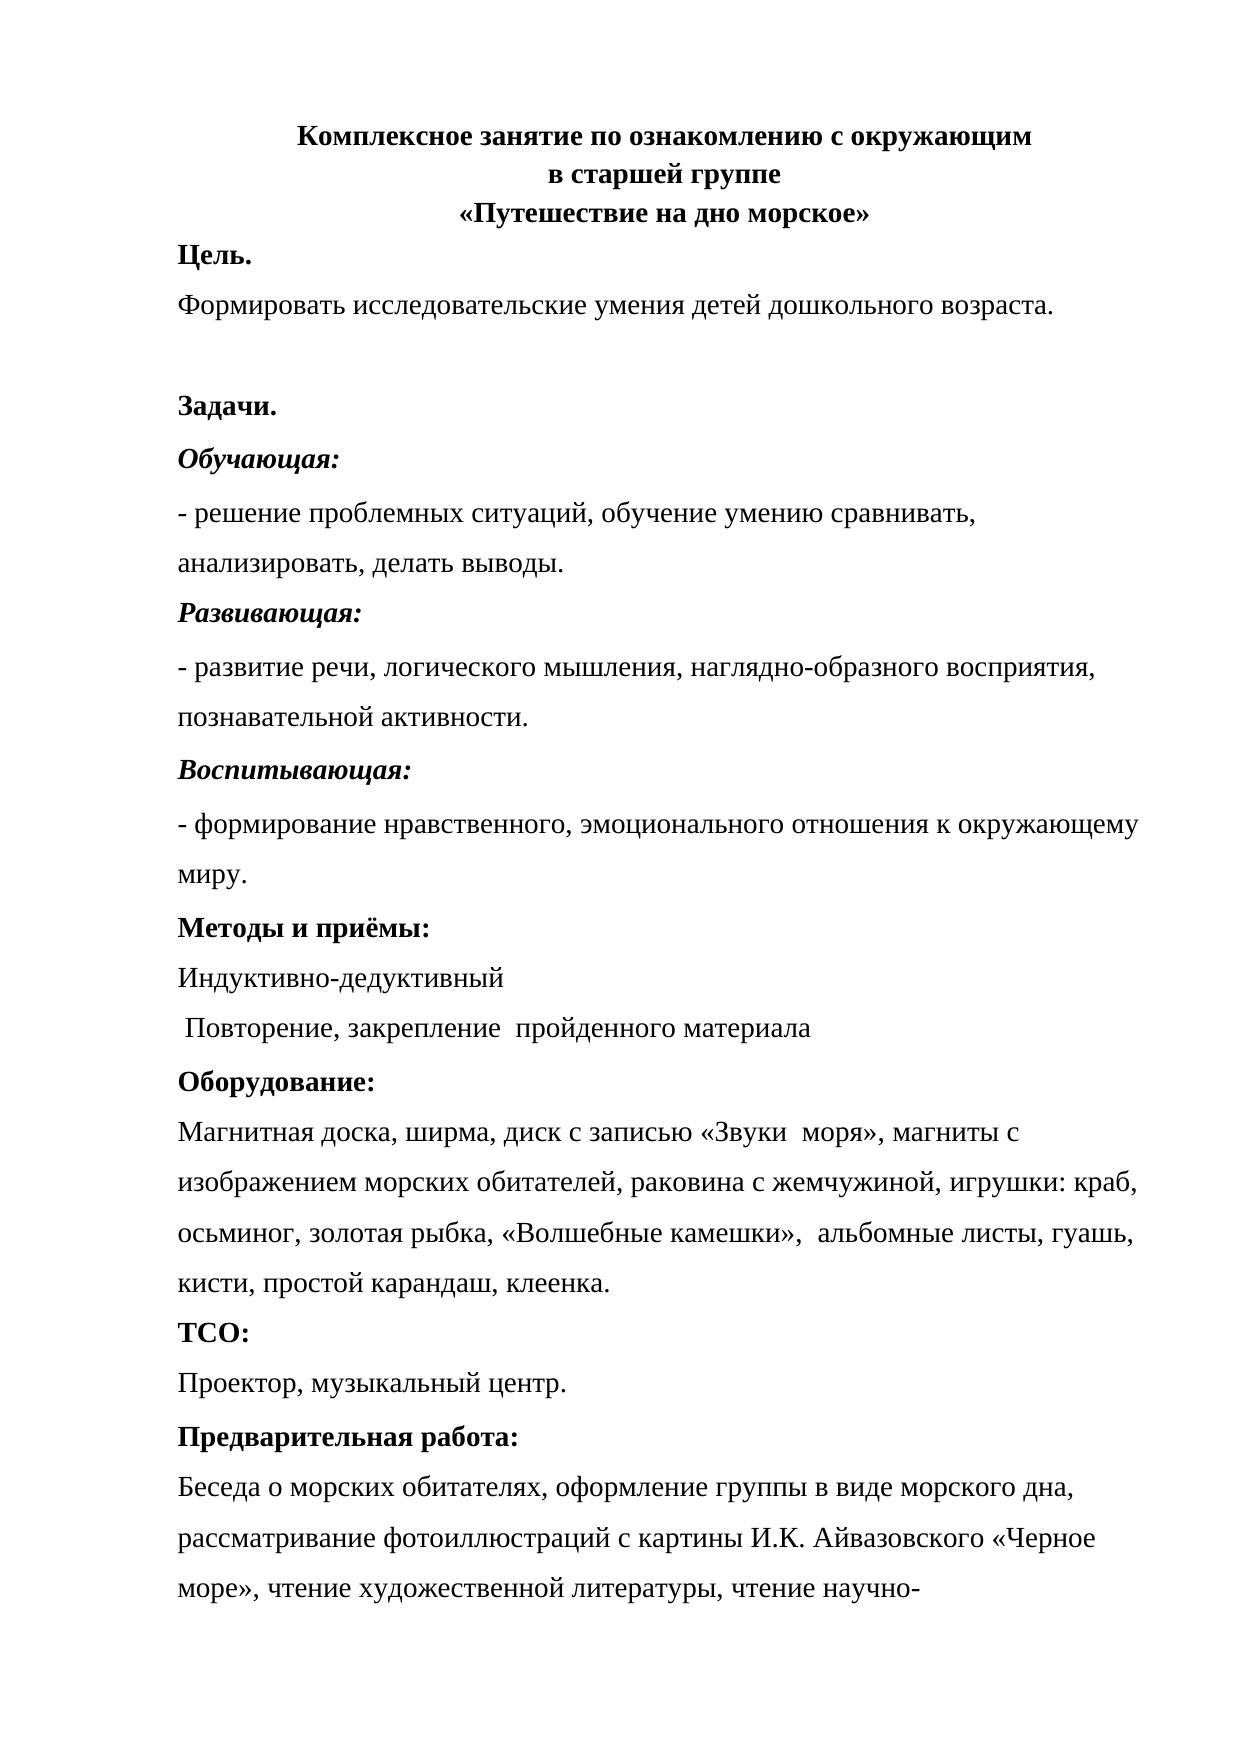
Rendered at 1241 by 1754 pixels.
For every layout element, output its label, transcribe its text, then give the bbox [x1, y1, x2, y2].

text Комплексное занятие по ознакомлению с окружающим в старшей группе «Путешествие на дно морское» [177, 118, 1152, 229]
text Обучающая: [177, 441, 1152, 475]
text Оборудование: Магнитная доска, ширма, диск с записью «Звуки моря», магниты с изображением морских обитателей, раковина с жемчужиной, игрушки: краб, осьминог, золотая рыбка, «Волшебные камешки», альбомные листы, гуашь, кисти, простой карандаш, клеенка. ТСО: Проектор, музыкальный центр. [177, 1064, 1152, 1399]
text Воспитывающая: [177, 752, 1152, 786]
text - развитие речи, логического мышления, наглядно-образного восприятия, познавательной активности. [177, 649, 1152, 733]
text Цель. Формировать исследовательские умения детей дошкольного возраста. Задачи. [177, 237, 1152, 421]
text - решение проблемных ситуаций, обучение умению сравнивать, анализировать, делать выводы. Развивающая: [177, 495, 1152, 629]
text - формирование нравственного, эмоционального отношения к окружающему миру. [177, 806, 1152, 890]
text Методы и приёмы: Индуктивно-дедуктивный Повторение, закрепление пройденного материала [177, 910, 1152, 1044]
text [177, 1419, 1152, 1603]
